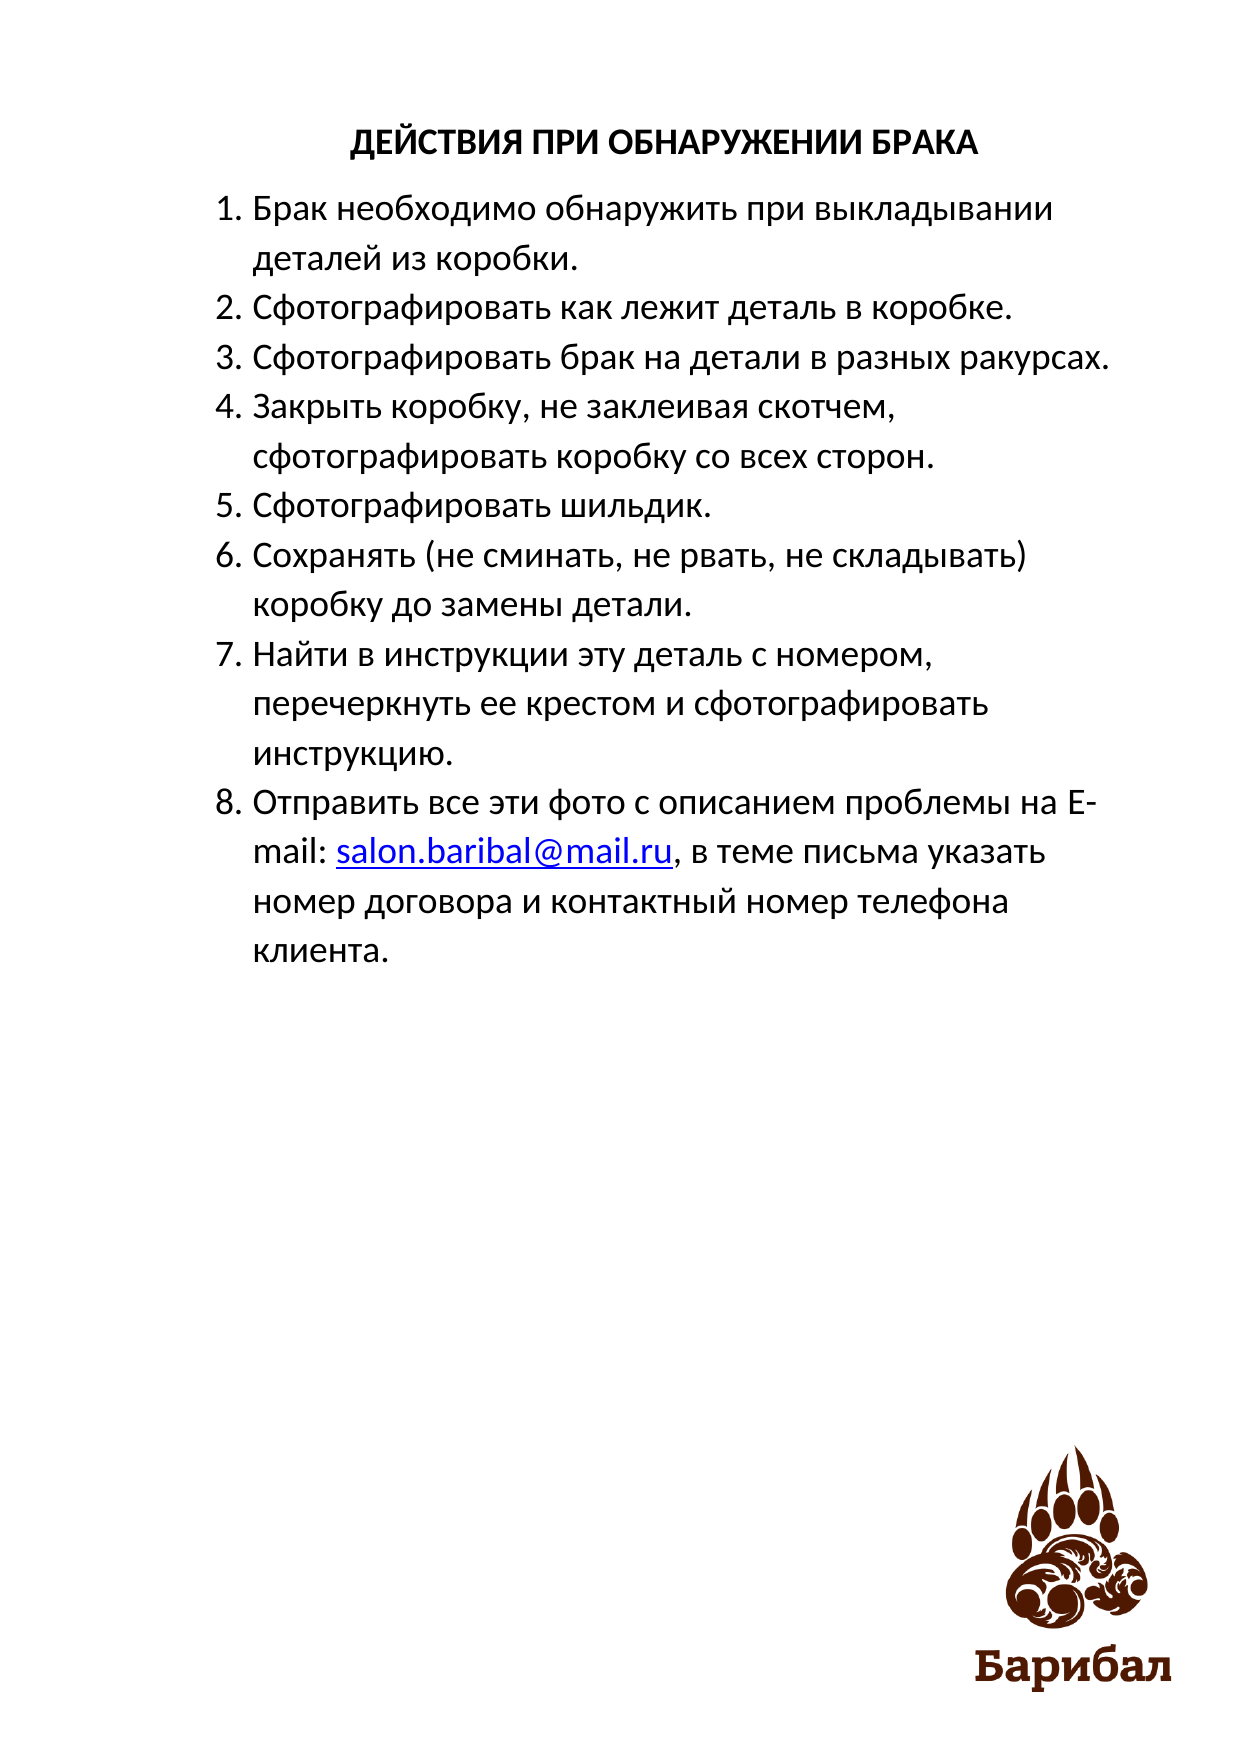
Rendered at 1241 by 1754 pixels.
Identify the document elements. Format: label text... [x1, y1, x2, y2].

list Закрыть коробку, не заклеивая скотчем, сфотографировать коробку со всех сторон. [215, 382, 1152, 477]
picture [975, 1445, 1172, 1692]
list Сфотографировать брак на детали в разных ракурсах. [215, 333, 1152, 378]
list Отправить все эти фото с описанием проблемы на E-mail: salon.baribal@mail.ru, в теме письма указать номер договора и контактный номер телефона клиента. [215, 778, 1152, 972]
list Сфотографировать шильдик. [215, 481, 1152, 527]
list Сохранять (не сминать, не рвать, не складывать) коробку до замены детали. [215, 531, 1152, 626]
text ДЕЙСТВИЯ ПРИ ОБНАРУЖЕНИИ БРАКА [177, 118, 1152, 164]
list Найти в инструкции эту деталь с номером, перечеркнуть ее крестом и сфотографировать инструкцию. [215, 629, 1152, 774]
list Брак необходимо обнаружить при выкладывании деталей из коробки. [215, 184, 1152, 279]
list Сфотографировать как лежит деталь в коробке. [215, 283, 1152, 329]
